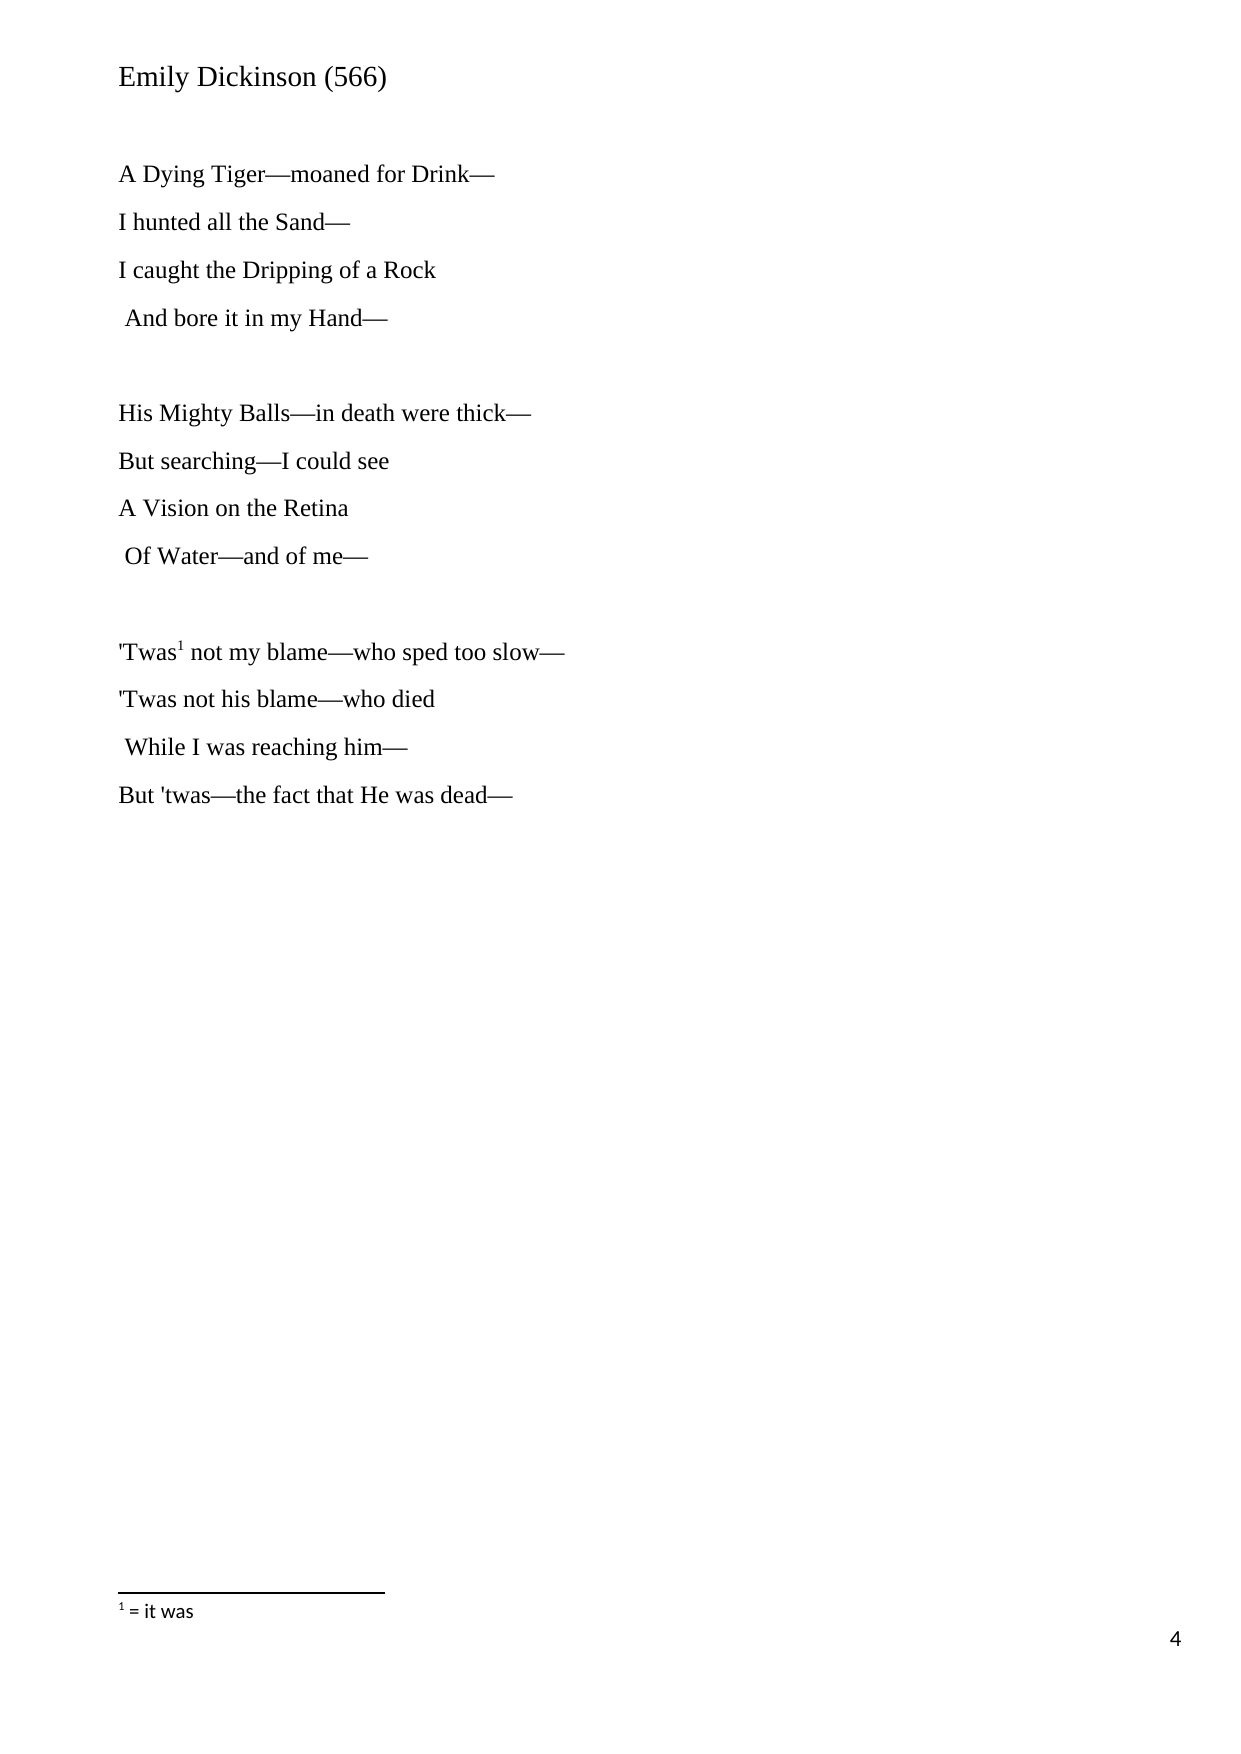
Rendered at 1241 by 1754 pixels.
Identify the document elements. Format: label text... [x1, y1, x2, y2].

text And bore it in my Hand— [118, 303, 1181, 331]
text I caught the Dripping of a Rock [118, 255, 1181, 284]
text While I was reaching him— [118, 732, 1181, 761]
text 'Twas not his blame—who died [118, 684, 1181, 713]
text A Dying Tiger—moaned for Drink— [118, 159, 1181, 188]
text 'Twas not my blame—who sped too slow— [118, 637, 1181, 665]
text A Vision on the Retina [118, 493, 1181, 522]
text Of Water—and of me— [118, 541, 1181, 570]
text I hunted all the Sand— [118, 207, 1181, 236]
text But 'twas—the fact that He was dead— [118, 780, 1181, 808]
text But searching—I could see [118, 446, 1181, 474]
text His Mighty Balls—in death were thick— [118, 398, 1181, 427]
text Emily Dickinson (566) [118, 59, 1181, 93]
